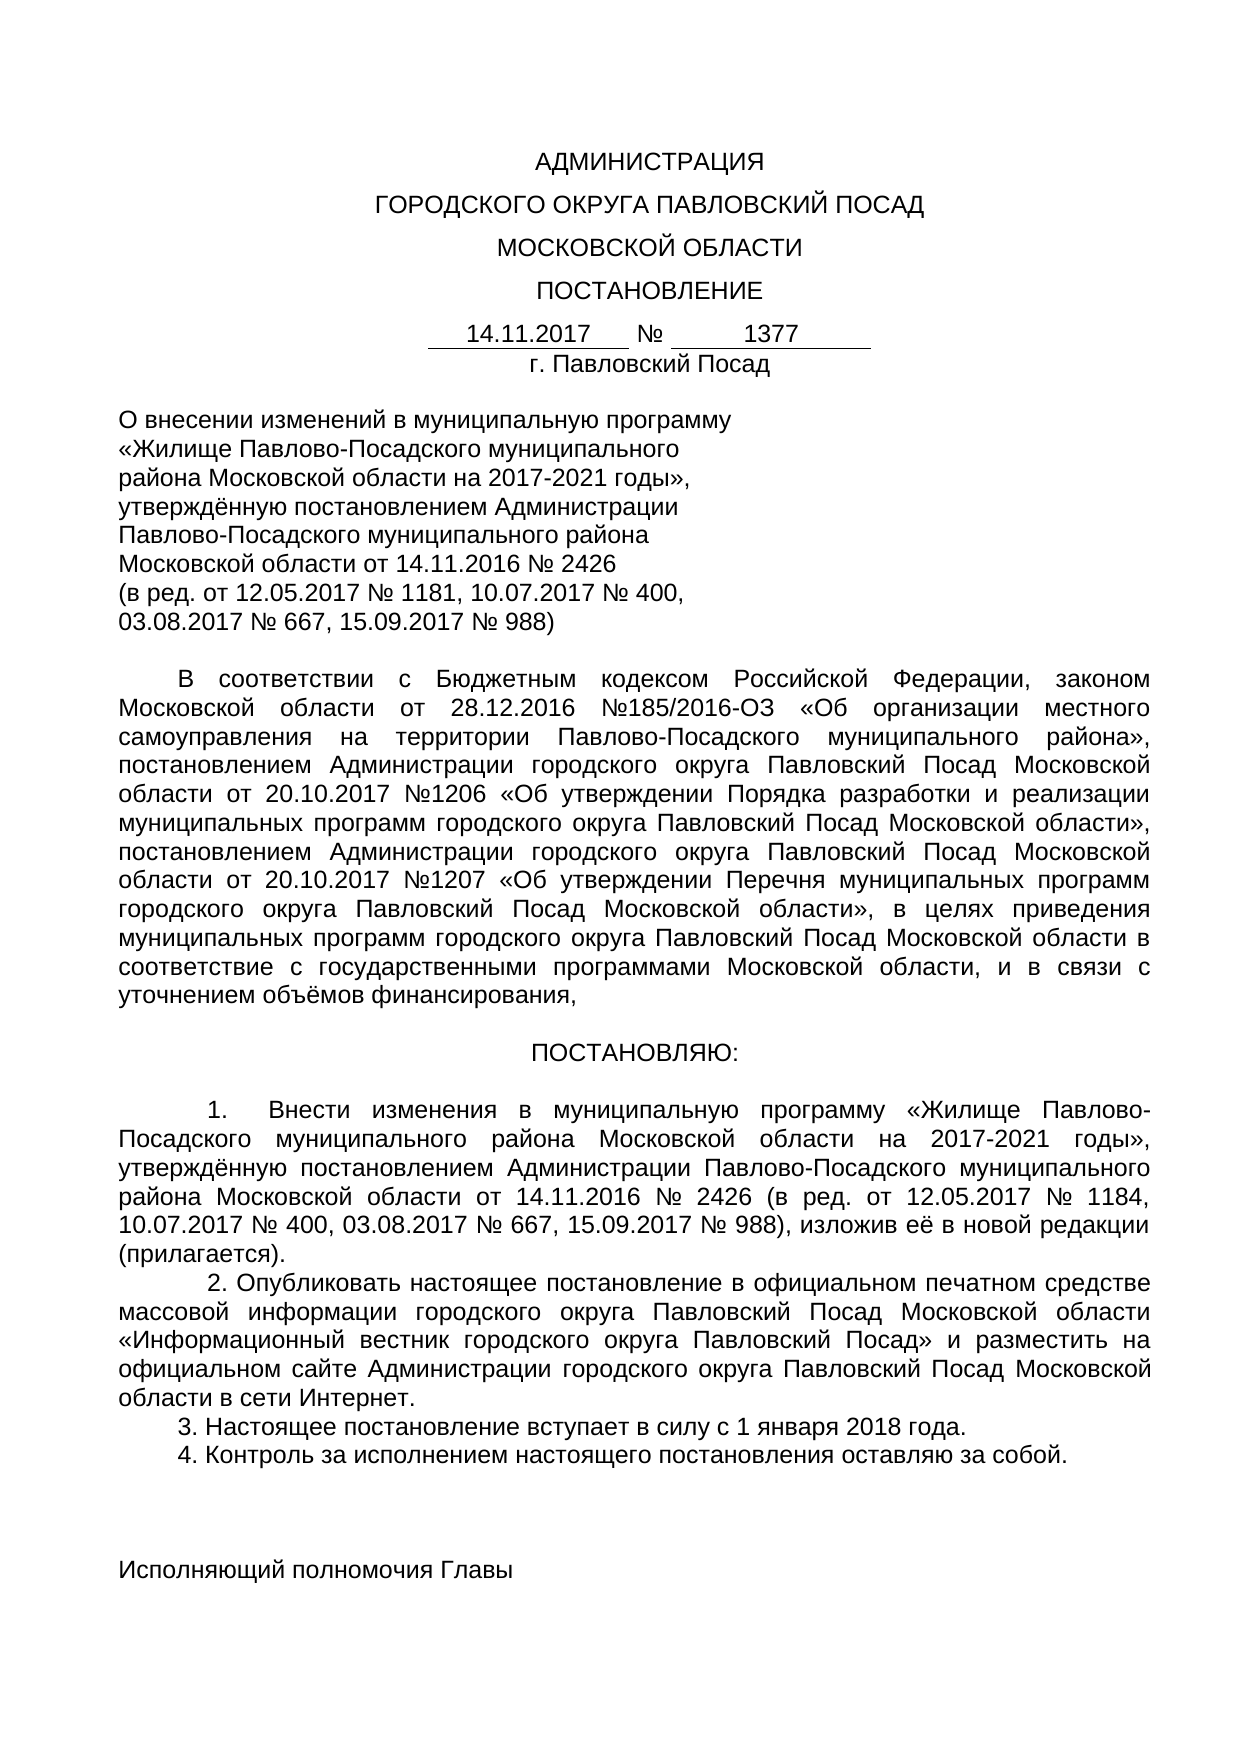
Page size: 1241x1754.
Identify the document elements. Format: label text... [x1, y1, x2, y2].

table_header № [629, 319, 671, 348]
text 4. Контроль за исполнением настоящего постановления оставляю за собой. [118, 1440, 1152, 1469]
subtitle ПОСТАНОВЛЕНИЕ [118, 276, 1181, 305]
text района Московской области на 2017-2021 годы», [118, 463, 1181, 491]
table_header 1377 [671, 319, 871, 348]
subtitle АДМИНИСТРАЦИЯ [118, 147, 1181, 176]
text Исполняющий полномочия Главы [118, 1555, 1152, 1584]
table_header 14.11.2017 [428, 319, 628, 348]
text г. Павловский Посад [118, 349, 1181, 378]
subtitle МОСКОВСКОЙ ОБЛАСТИ [118, 233, 1181, 262]
text (в ред. от 12.05.2017 № 1181, 10.07.2017 № 400, [118, 578, 1181, 606]
text Павлово-Посадского муниципального района [118, 520, 1181, 549]
text ПОСТАНОВЛЯЮ: [118, 1038, 1152, 1066]
text О внесении изменений в муниципальную программу [118, 405, 1181, 434]
text 3. Настоящее постановление вступает в силу с 1 января 2018 года. [118, 1411, 1152, 1440]
text 03.08.2017 № 667, 15.09.2017 № 988) [118, 606, 1181, 635]
text «Жилище Павлово-Посадского муниципального [118, 434, 1181, 463]
text утверждённую постановлением Администрации [118, 491, 1181, 520]
subtitle ГОРОДСКОГО ОКРУГА ПАВЛОВСКИЙ ПОСАД [118, 190, 1181, 219]
text Московской области от 14.11.2016 № 2426 [118, 549, 1181, 578]
list Опубликовать настоящее постановление в официальном печатном средстве массовой информации городского округа Павловский Посад Московской области «Информационный вестник городского округа Павловский Посад» и разместить на официальном сайте Администрации городского округа Павловский Посад Московской области в сети Интернет. [118, 1268, 1152, 1411]
text В соответствии с Бюджетным кодексом Российской Федерации, законом Московской области от 28.12.2016 №185/2016-ОЗ «Об организации местного самоуправления на территории Павлово-Посадского муниципального района», постановлением Администрации городского округа Павловский Посад Московской области от 20.10.2017 №1206 «Об утверждении Порядка разработки и реализации муниципальных программ городского округа Павловский Посад Московской области», постановлением Администрации городского округа Павловский Посад Московской области от 20.10.2017 №1207 «Об утверждении Перечня муниципальных программ городского округа Павловский Посад Московской области», в целях приведения муниципальных программ городского округа Павловский Посад Московской области в соответствие с государственными программами Московской области, и в связи с уточнением объёмов финансирования, [118, 664, 1152, 1009]
list Внести изменения в муниципальную программу «Жилище Павлово-Посадского муниципального района Московской области на 2017-2021 годы», утверждённую постановлением Администрации Павлово-Посадского муниципального района Московской области от 14.11.2016 № 2426 (в ред. от 12.05.2017 № 1184, 10.07.2017 № 400, 03.08.2017 № 667, 15.09.2017 № 988), изложив её в новой редакции (прилагается). [118, 1095, 1152, 1268]
